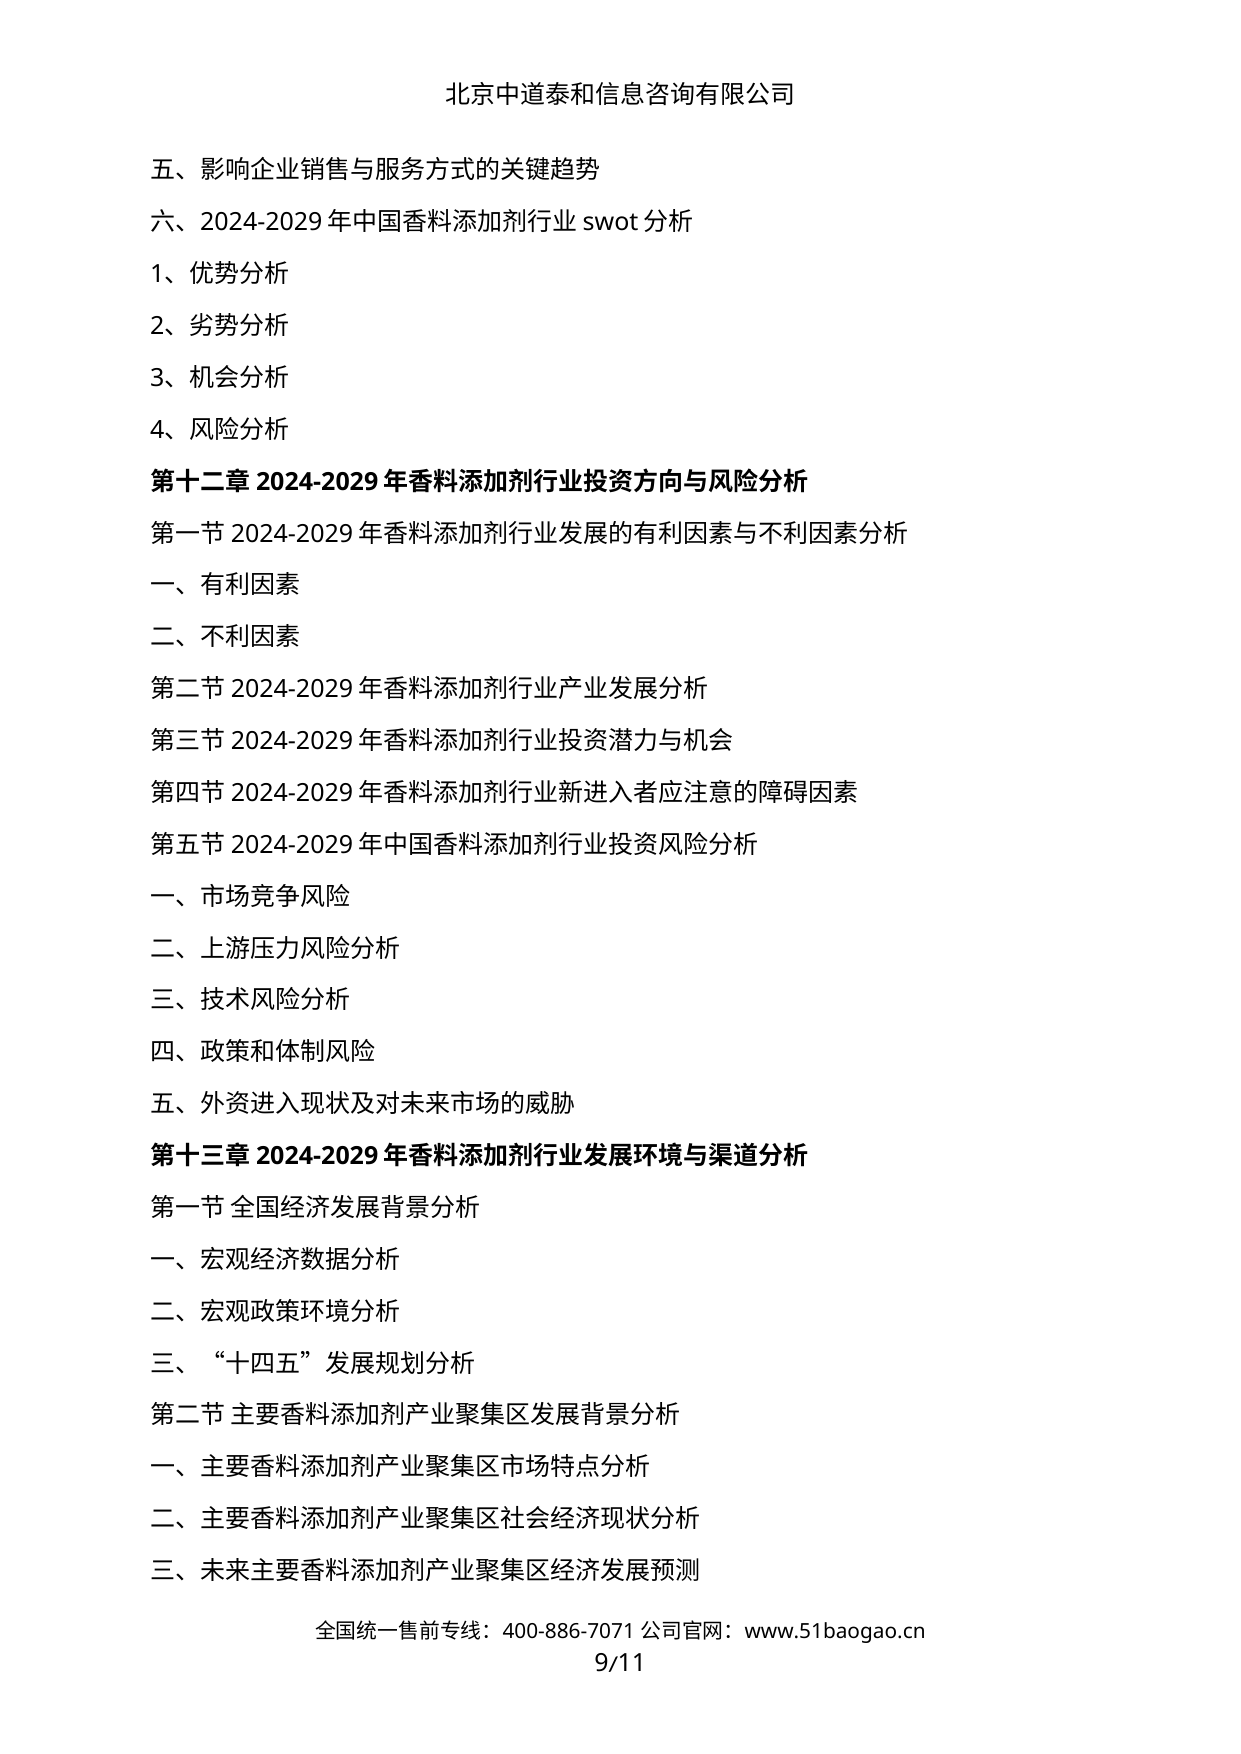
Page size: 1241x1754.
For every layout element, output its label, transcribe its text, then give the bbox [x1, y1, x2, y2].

text 第十二章 2024-2029年香料添加剂行业投资方向与风险分析 [150, 461, 1090, 497]
text 二、主要香料添加剂产业聚集区社会经济现状分析 [150, 1499, 1090, 1535]
text 2、劣势分析 [150, 306, 1090, 342]
text 四、政策和体制风险 [150, 1032, 1090, 1068]
text 三、未来主要香料添加剂产业聚集区经济发展预测 [150, 1551, 1090, 1587]
text 一、宏观经济数据分析 [150, 1239, 1090, 1276]
text 3、机会分析 [150, 357, 1090, 394]
text 第二节 2024-2029年香料添加剂行业产业发展分析 [150, 669, 1090, 705]
text 4、风险分析 [150, 409, 1090, 446]
text 二、上游压力风险分析 [150, 928, 1090, 964]
text 第二节 主要香料添加剂产业聚集区发展背景分析 [150, 1395, 1090, 1431]
text 二、不利因素 [150, 617, 1090, 653]
text 五、外资进入现状及对未来市场的威胁 [150, 1084, 1090, 1120]
text 二、宏观政策环境分析 [150, 1291, 1090, 1327]
text 六、2024-2029年中国香料添加剂行业swot分析 [150, 202, 1090, 238]
text 五、影响企业销售与服务方式的关键趋势 [150, 150, 1090, 186]
text 第十三章 2024-2029年香料添加剂行业发展环境与渠道分析 [150, 1136, 1090, 1172]
text 一、有利因素 [150, 565, 1090, 601]
text 一、市场竞争风险 [150, 876, 1090, 912]
text 第三节 2024-2029年香料添加剂行业投资潜力与机会 [150, 721, 1090, 757]
text 三、技术风险分析 [150, 980, 1090, 1016]
text 一、主要香料添加剂产业聚集区市场特点分析 [150, 1447, 1090, 1483]
text 1、优势分析 [150, 254, 1090, 290]
text 第五节 2024-2029年中国香料添加剂行业投资风险分析 [150, 824, 1090, 861]
text 三、“十四五”发展规划分析 [150, 1343, 1090, 1379]
text 第一节 2024-2029年香料添加剂行业发展的有利因素与不利因素分析 [150, 513, 1090, 549]
text 第四节 2024-2029年香料添加剂行业新进入者应注意的障碍因素 [150, 772, 1090, 809]
text 第一节 全国经济发展背景分析 [150, 1187, 1090, 1224]
